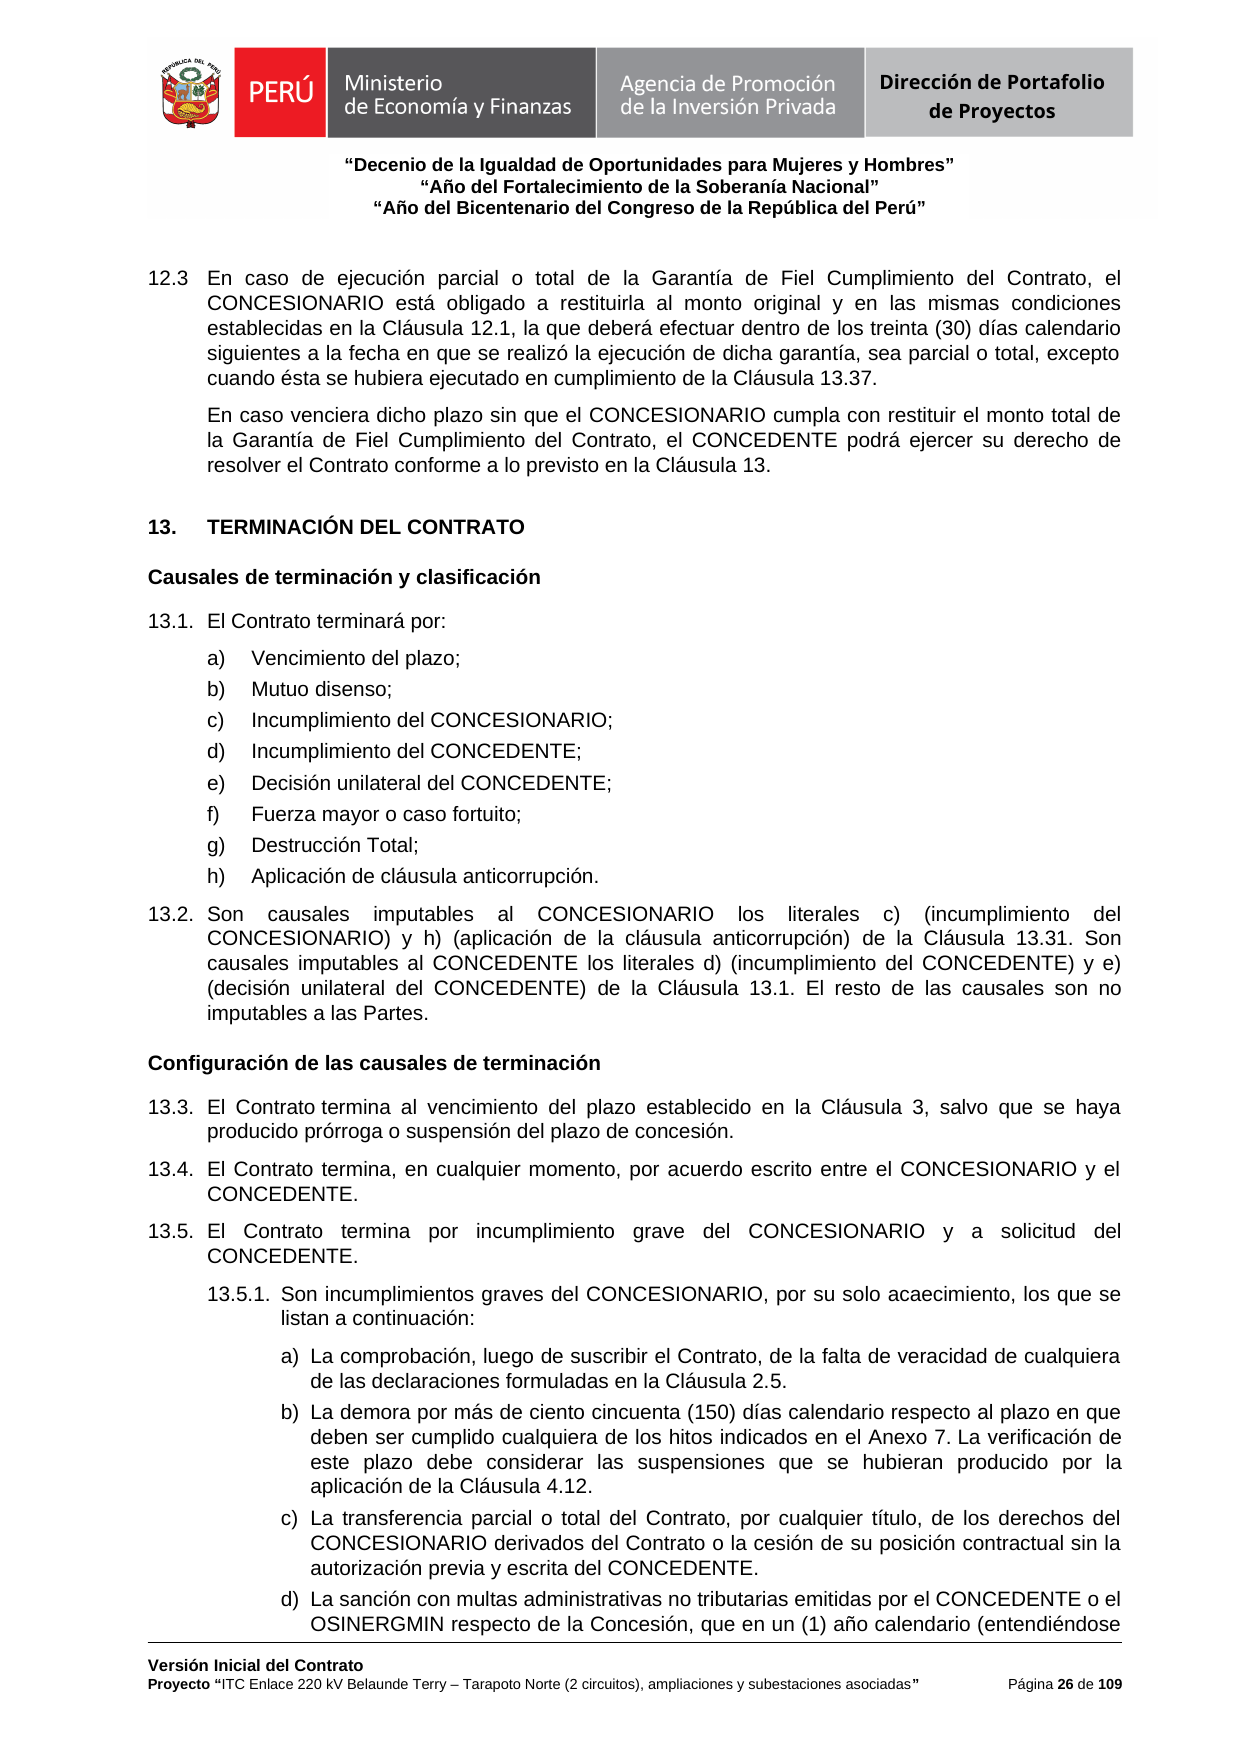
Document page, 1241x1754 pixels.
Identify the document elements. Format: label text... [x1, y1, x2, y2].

text Causales de terminación y clasificación [148, 565, 1122, 589]
list La demora por más de ciento cincuenta (150) días calendario respecto al plazo en que deben ser cumplido cualquiera de los hitos indicados en el Anexo 7. La verificación de este plazo debe considerar las suspensiones que se hubieran producido por la aplicación de la Cláusula 4.12. [281, 1400, 1122, 1498]
list Fuerza mayor o caso fortuito; [207, 802, 1122, 826]
list Destrucción Total; [207, 833, 1122, 857]
list La comprobación, luego de suscribir el Contrato, de la falta de veracidad de cualquiera de las declaraciones formuladas en la Cláusula 2.5. [281, 1344, 1122, 1392]
list Decisión unilateral del CONCEDENTE; [207, 771, 1122, 794]
list El Contrato terminará por: [148, 608, 1122, 632]
subtitle Son incumplimientos graves del CONCESIONARIO, por su solo acaecimiento, los que se listan a continuación: [207, 1281, 1122, 1330]
list El Contrato termina, en cualquier momento, por acuerdo escrito entre el CONCESIONARIO y el CONCEDENTE. [148, 1157, 1122, 1206]
list Aplicación de cláusula anticorrupción. [207, 864, 1122, 888]
list El Contrato termina por incumplimiento grave del CONCESIONARIO y a solicitud del CONCEDENTE. [148, 1219, 1122, 1268]
text En caso venciera dicho plazo sin que el CONCESIONARIO cumpla con restituir el monto total de la Garantía de Fiel Cumplimiento del Contrato, el CONCEDENTE podrá ejercer su derecho de resolver el Contrato conforme a lo previsto en la Cláusula 13. [207, 403, 1122, 477]
list La transferencia parcial o total del Contrato, por cualquier título, de los derechos del CONCESIONARIO derivados del Contrato o la cesión de su posición contractual sin la autorización previa y escrita del CONCEDENTE. [281, 1506, 1122, 1579]
list Son causales imputables al CONCESIONARIO los literales c) (incumplimiento del CONCESIONARIO) y h) (aplicación de la cláusula anticorrupción) de la Cláusula 13.31. Son causales imputables al CONCEDENTE los literales d) (incumplimiento del CONCEDENTE) y e) (decisión unilateral del CONCEDENTE) de la Cláusula 13.1. El resto de las causales son no imputables a las Partes. [148, 901, 1122, 1025]
picture [147, 37, 1158, 219]
text Configuración de las causales de terminación [148, 1051, 1122, 1075]
list Mutuo disenso; [207, 677, 1122, 701]
list Incumplimiento del CONCEDENTE; [207, 739, 1122, 763]
list Incumplimiento del CONCESIONARIO; [207, 708, 1122, 732]
list Vencimiento del plazo; [207, 646, 1122, 670]
list El Contrato termina al vencimiento del plazo establecido en la Cláusula 3, salvo que se haya producido prórroga o suspensión del plazo de concesión. [148, 1094, 1122, 1143]
list En caso de ejecución parcial o total de la Garantía de Fiel Cumplimiento del Contrato, el CONCESIONARIO está obligado a restituirla al monto original y en las mismas condiciones establecidas en la Cláusula 12.1, la que deberá efectuar dentro de los treinta (30) días calendario siguientes a la fecha en que se realizó la ejecución de dicha garantía, sea parcial o total, excepto cuando ésta se hubiera ejecutado en cumplimiento de la Cláusula 13.37. [148, 266, 1122, 389]
list TERMINACIÓN DEL CONTRATO [148, 515, 1122, 539]
